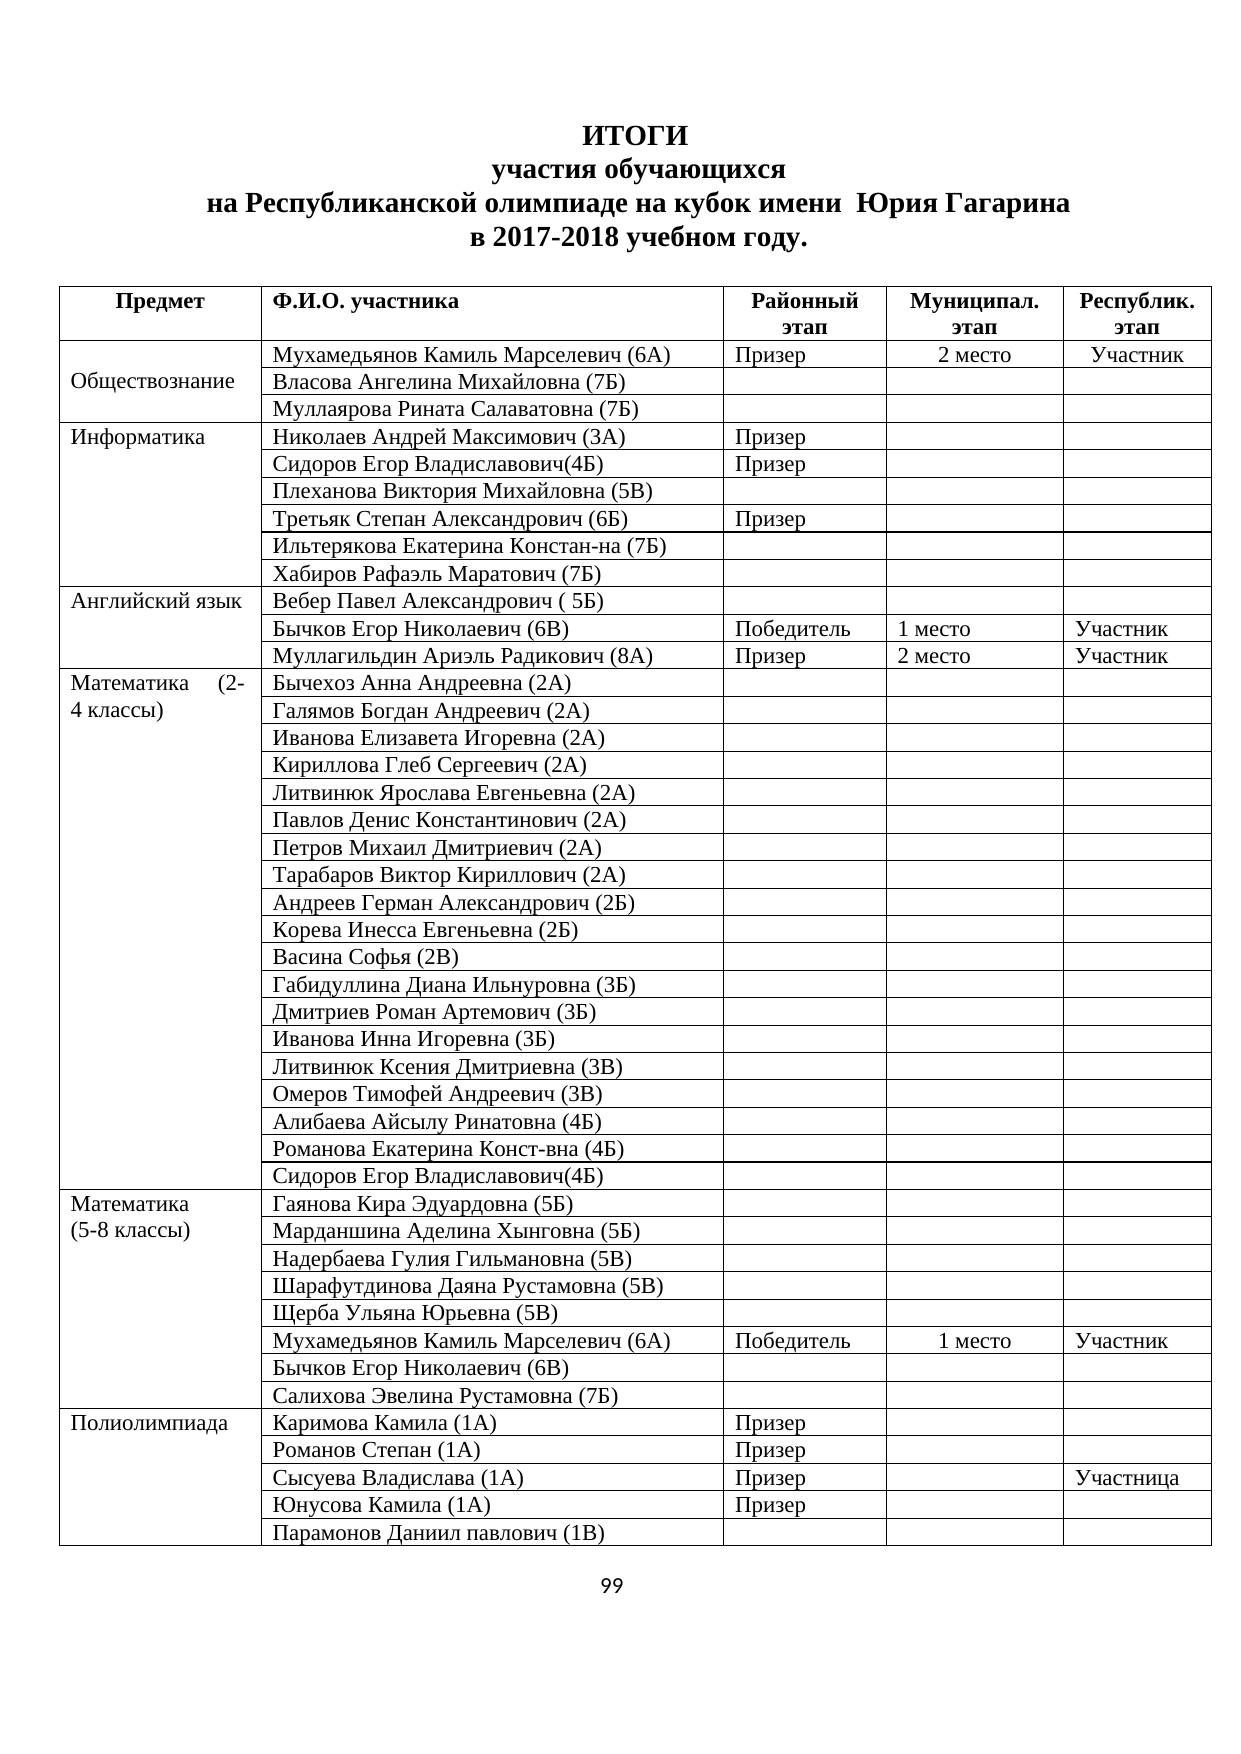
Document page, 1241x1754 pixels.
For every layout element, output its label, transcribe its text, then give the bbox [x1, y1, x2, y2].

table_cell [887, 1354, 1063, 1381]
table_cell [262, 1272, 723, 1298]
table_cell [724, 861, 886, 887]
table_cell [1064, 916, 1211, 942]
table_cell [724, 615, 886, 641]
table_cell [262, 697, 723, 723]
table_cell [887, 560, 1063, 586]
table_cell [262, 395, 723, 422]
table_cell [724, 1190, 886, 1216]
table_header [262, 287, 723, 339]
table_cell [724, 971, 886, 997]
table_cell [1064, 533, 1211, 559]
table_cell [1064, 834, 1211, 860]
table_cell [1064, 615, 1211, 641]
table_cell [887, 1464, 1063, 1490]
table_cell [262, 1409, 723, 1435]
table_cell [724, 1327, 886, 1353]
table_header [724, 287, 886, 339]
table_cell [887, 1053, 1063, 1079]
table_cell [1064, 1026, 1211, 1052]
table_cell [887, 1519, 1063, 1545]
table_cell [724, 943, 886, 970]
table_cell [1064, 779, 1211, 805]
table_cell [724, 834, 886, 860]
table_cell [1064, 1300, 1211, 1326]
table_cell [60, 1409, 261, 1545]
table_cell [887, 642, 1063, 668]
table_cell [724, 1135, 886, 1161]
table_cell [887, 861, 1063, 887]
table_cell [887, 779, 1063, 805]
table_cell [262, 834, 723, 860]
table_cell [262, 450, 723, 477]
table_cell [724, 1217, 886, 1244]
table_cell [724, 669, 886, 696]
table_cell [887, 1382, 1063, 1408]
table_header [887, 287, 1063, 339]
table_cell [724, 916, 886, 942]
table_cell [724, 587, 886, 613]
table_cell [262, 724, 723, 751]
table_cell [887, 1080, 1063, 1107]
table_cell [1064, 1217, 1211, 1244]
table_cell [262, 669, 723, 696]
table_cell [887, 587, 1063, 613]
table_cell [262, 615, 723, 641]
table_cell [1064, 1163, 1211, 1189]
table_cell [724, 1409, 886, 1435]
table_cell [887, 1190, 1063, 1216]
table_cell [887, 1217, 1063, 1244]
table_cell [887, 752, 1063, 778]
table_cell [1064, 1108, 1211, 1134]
text в 2017-2018 учебном году. [103, 219, 1167, 252]
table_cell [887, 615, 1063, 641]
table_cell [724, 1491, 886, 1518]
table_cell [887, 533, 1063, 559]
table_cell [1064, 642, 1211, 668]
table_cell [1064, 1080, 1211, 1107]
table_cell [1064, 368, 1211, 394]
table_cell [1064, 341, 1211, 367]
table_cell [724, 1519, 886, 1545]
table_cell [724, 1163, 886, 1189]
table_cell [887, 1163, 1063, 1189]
text на Республиканской олимпиаде на кубок имени Юрия Гагарина [103, 185, 1167, 219]
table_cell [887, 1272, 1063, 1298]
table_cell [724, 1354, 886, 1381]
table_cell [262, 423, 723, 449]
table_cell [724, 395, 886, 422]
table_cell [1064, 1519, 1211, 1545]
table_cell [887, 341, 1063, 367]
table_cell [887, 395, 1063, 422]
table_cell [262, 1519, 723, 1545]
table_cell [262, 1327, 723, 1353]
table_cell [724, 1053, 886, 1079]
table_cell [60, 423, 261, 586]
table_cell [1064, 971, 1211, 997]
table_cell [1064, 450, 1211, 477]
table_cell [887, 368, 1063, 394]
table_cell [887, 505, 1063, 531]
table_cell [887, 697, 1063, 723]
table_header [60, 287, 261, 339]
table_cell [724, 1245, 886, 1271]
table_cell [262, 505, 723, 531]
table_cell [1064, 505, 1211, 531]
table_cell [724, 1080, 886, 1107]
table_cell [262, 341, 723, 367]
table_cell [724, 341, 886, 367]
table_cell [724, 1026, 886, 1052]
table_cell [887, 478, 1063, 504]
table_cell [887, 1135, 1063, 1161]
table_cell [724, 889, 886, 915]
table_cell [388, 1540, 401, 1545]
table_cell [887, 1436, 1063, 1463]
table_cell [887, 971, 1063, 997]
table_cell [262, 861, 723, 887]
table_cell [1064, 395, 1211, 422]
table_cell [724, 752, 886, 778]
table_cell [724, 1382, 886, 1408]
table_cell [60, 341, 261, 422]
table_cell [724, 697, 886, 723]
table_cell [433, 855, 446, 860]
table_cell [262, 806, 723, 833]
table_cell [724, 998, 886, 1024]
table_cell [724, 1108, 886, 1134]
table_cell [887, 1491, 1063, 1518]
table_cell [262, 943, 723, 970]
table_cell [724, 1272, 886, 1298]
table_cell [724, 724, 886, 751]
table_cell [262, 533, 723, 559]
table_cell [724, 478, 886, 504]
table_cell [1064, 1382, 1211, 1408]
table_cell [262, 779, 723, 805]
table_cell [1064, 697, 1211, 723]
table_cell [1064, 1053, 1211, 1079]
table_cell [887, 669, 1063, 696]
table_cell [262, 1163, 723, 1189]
text ИТОГИ [103, 118, 1167, 152]
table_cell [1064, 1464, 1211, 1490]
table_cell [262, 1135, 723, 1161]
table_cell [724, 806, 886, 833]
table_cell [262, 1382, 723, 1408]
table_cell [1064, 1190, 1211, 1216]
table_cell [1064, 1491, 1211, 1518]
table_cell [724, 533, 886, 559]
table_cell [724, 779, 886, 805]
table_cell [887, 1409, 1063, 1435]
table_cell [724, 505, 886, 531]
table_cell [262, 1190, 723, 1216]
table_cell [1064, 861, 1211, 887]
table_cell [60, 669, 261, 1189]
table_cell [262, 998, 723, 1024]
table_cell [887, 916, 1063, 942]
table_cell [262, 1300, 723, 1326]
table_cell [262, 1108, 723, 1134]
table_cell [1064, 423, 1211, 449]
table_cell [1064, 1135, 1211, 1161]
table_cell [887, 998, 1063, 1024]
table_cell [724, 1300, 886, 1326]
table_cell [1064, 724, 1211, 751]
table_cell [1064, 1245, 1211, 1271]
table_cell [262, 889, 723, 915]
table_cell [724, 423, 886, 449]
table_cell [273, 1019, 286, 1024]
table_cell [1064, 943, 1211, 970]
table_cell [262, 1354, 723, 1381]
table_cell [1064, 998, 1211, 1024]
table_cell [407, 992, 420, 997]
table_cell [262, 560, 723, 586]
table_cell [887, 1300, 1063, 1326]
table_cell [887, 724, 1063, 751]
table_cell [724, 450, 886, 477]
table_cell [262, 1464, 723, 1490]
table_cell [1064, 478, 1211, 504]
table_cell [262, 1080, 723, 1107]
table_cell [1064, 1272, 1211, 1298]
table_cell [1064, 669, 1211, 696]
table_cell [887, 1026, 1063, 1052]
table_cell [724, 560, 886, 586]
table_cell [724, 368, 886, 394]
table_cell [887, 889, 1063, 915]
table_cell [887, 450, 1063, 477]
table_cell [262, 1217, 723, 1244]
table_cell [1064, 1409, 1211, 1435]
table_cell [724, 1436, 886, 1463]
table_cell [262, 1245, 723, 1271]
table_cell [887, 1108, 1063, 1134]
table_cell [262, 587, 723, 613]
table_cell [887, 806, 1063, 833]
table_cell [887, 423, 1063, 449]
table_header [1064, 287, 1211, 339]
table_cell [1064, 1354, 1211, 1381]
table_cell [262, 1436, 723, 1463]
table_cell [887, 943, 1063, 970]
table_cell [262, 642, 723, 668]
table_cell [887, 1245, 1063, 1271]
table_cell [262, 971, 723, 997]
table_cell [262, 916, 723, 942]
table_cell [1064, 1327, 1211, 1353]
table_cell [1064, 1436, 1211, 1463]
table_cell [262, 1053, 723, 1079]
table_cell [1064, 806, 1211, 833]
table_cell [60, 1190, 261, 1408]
text участия обучающихся [103, 152, 1167, 185]
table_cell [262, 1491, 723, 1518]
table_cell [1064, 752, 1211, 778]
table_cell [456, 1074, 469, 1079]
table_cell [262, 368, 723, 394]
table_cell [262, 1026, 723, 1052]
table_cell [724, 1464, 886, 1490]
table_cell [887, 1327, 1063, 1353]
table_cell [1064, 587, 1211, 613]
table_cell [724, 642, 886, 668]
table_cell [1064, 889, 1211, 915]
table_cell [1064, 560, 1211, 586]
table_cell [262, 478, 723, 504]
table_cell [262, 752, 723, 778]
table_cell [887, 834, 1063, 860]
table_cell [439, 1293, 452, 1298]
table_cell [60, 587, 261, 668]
